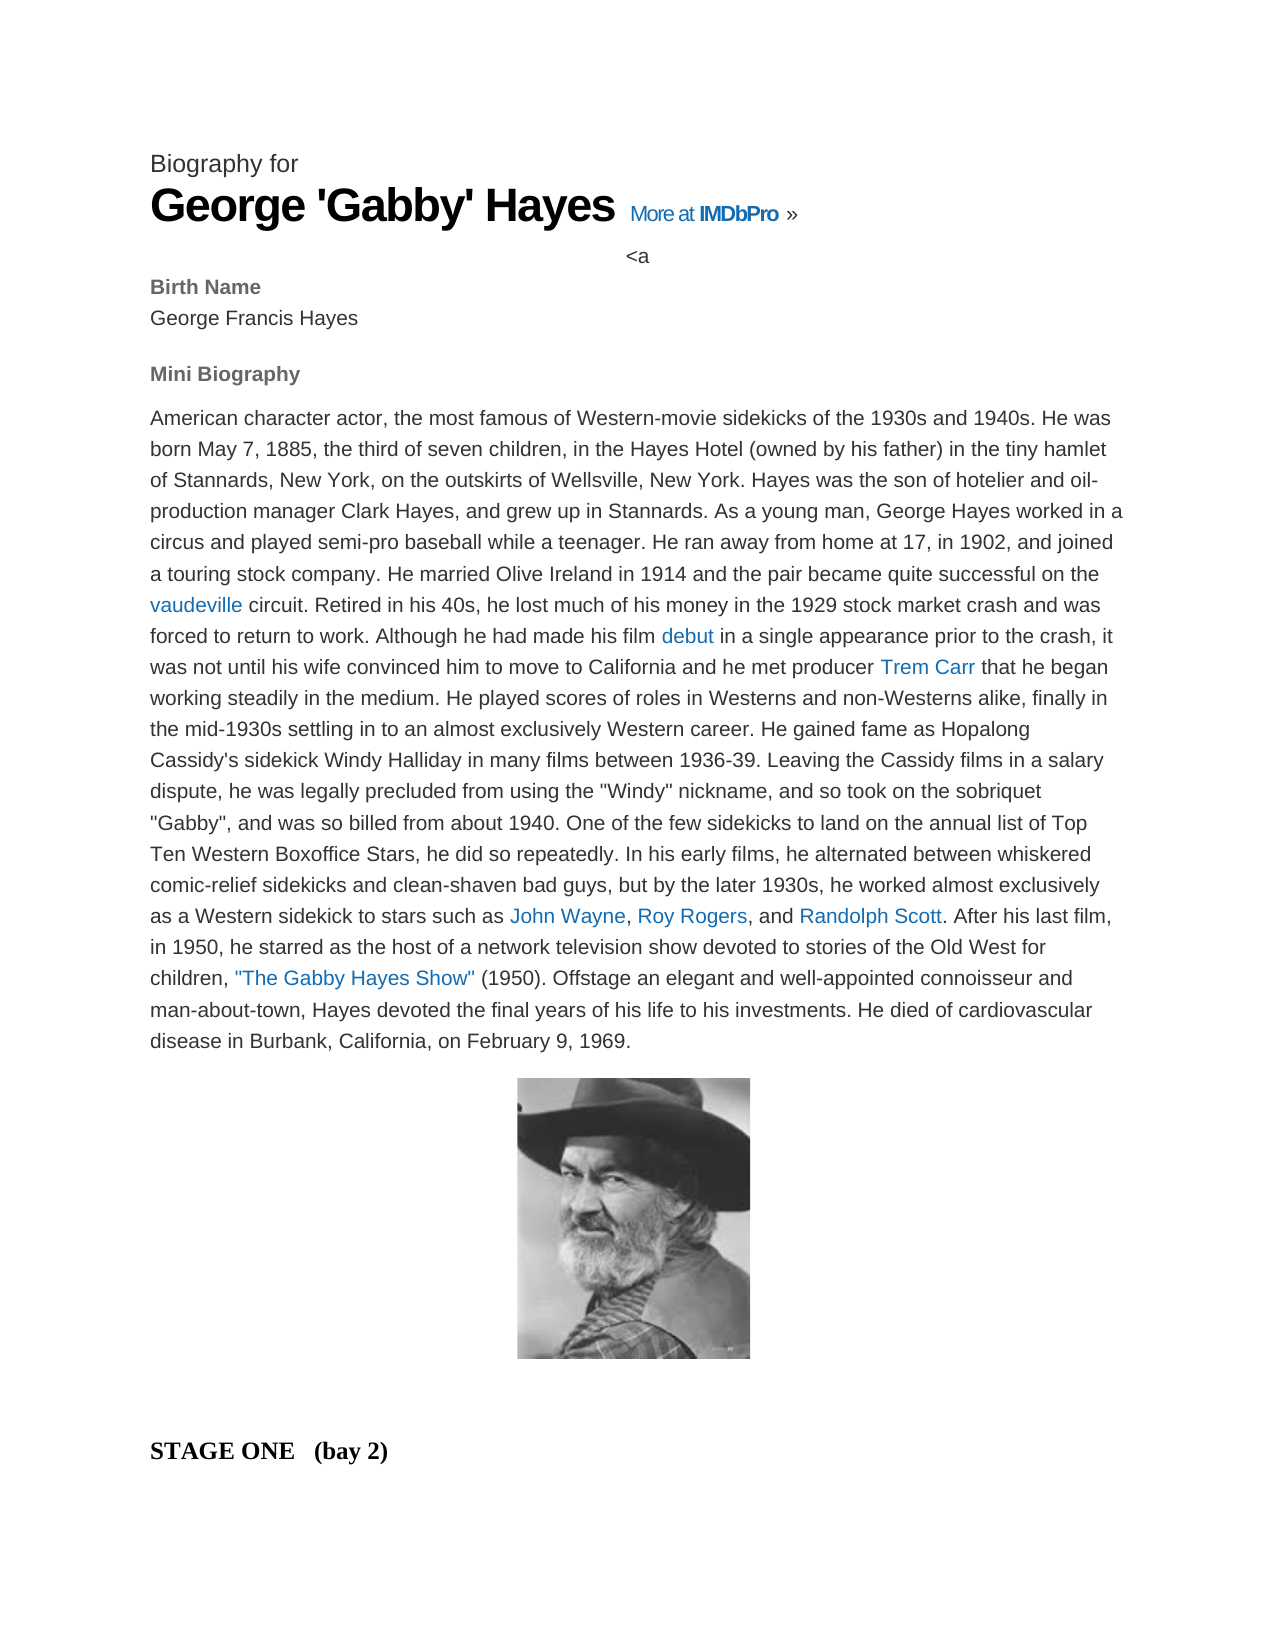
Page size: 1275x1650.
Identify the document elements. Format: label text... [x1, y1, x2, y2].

picture [517, 1078, 750, 1359]
text Birth Name [150, 275, 1125, 299]
text <a [150, 243, 1125, 267]
text Biography for George 'Gabby' Hayes More at IMDbPro » [150, 150, 1125, 231]
text Mini Biography [150, 362, 1125, 386]
text American character actor, the most famous of Western-movie sidekicks of the 1930s and 1940s. He was born May 7, 1885, the third of seven children, in the Hayes Hotel (owned by his father) in the tiny hamlet of Stannards, New York, on the outskirts of Wellsville, New York. Hayes was the son of hotelier and oil-production manager Clark Hayes, and grew up in Stannards. As a young man, George Hayes worked in a circus and played semi-pro baseball while a teenager. He ran away from home at 17, in 1902, and joined a touring stock company. He married Olive Ireland in 1914 and the pair became quite successful on the vaudeville circuit. Retired in his 40s, he lost much of his money in the 1929 stock market crash and was forced to return to work. Although he had made his film debut in a single appearance prior to the crash, it was not until his wife convinced him to move to California and he met producer Trem Carr that he began working steadily in the medium. He played scores of roles in Westerns and non-Westerns alike, finally in the mid-1930s settling in to an almost exclusively Western career. He gained fame as Hopalong Cassidy's sidekick Windy Halliday in many films between 1936-39. Leaving the Cassidy films in a salary dispute, he was legally precluded from using the "Windy" nickname, and so took on the sobriquet "Gabby", and was so billed from about 1940. One of the few sidekicks to land on the annual list of Top Ten Western Boxoffice Stars, he did so repeatedly. In his early films, he alternated between whiskered comic-relief sidekicks and clean-shaven bad guys, but by the later 1930s, he worked almost exclusively as a Western sidekick to stars such as John Wayne, Roy Rogers, and Randolph Scott. After his last film, in 1950, he starred as the host of a network television show devoted to stories of the Old West for children, "The Gabby Hayes Show" (1950). Offstage an elegant and well-appointed connoisseur and man-about-town, Hayes devoted the final years of his life to his investments. He died of cardiovascular disease in Burbank, California, on February 9, 1969. [150, 406, 1125, 1052]
text George Francis Hayes [150, 306, 1125, 330]
text STAGE ONE (bay 2) [150, 1436, 1125, 1465]
